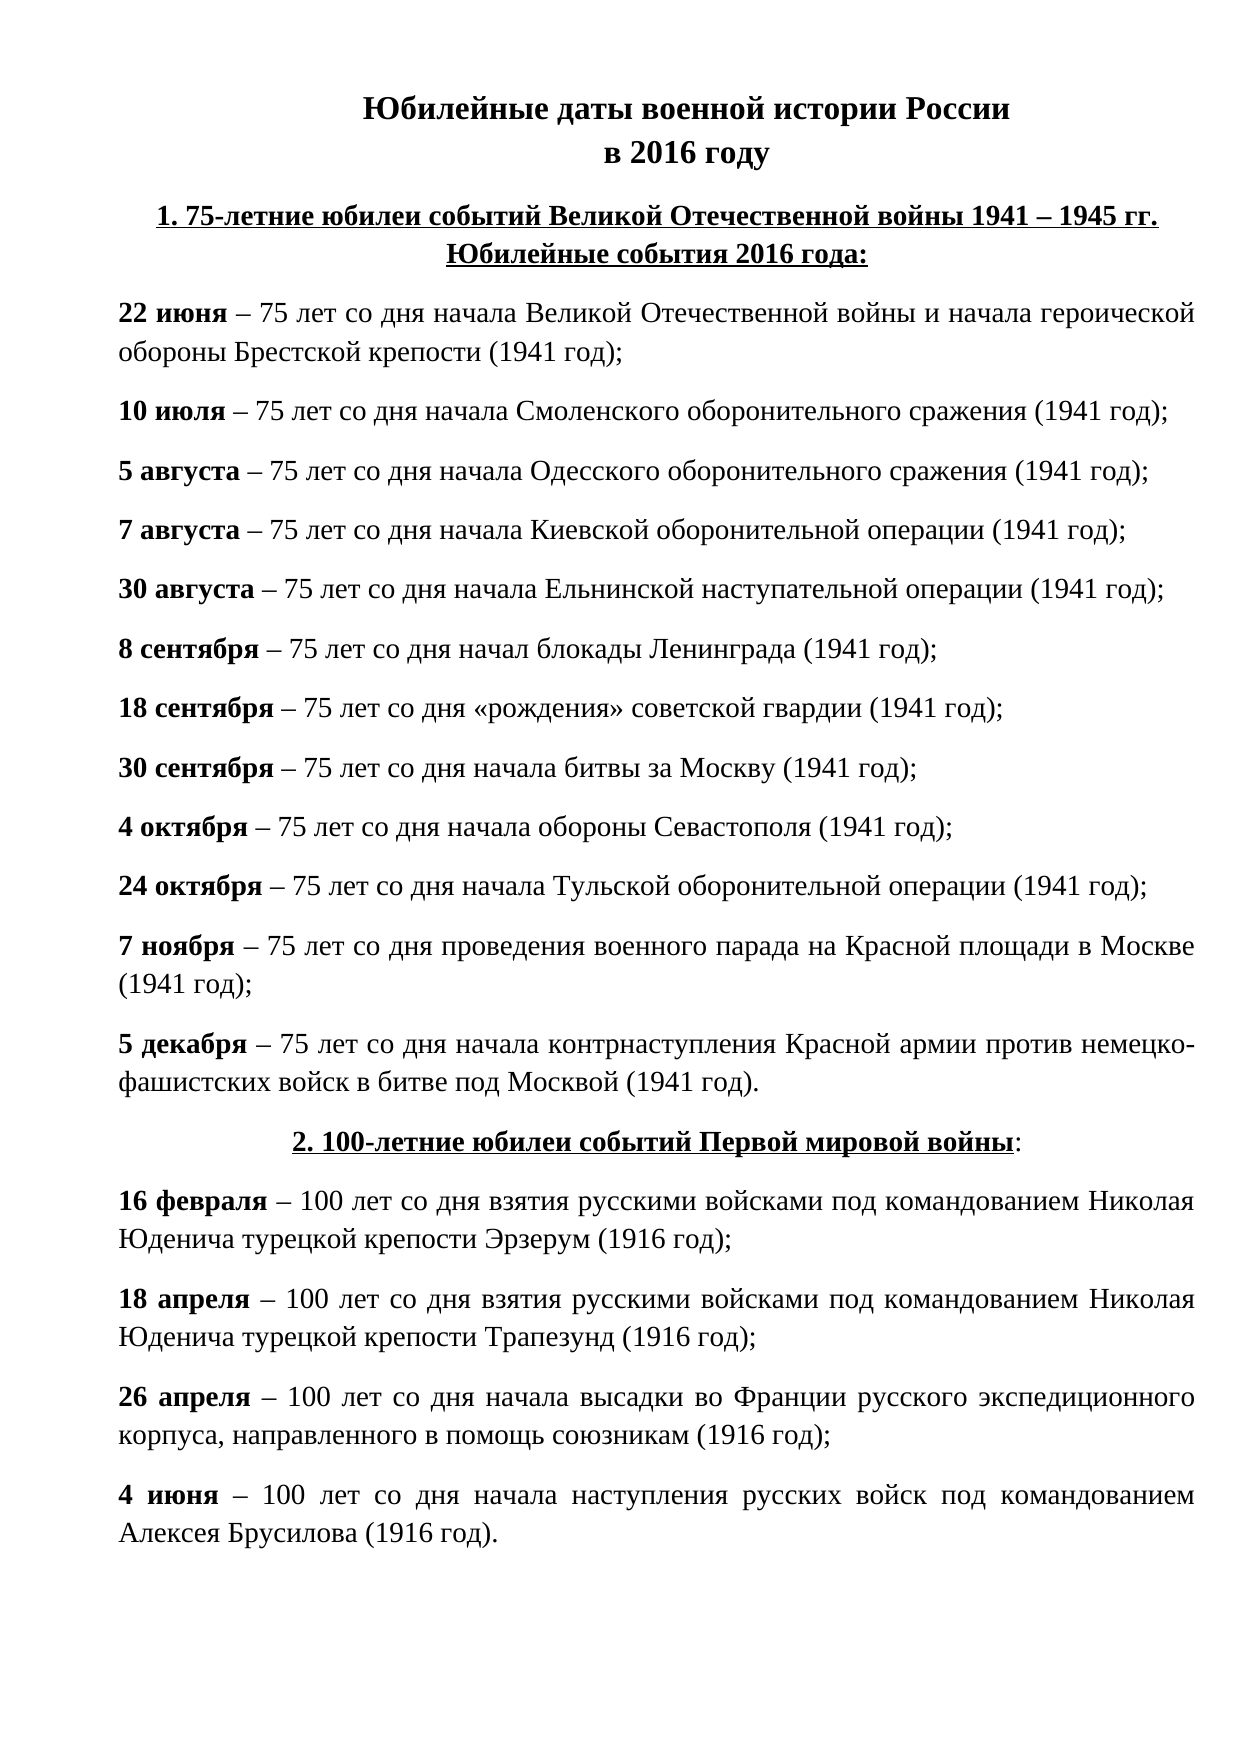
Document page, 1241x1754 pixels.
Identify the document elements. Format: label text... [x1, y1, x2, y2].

text 18 сентября – 75 лет со дня «рождения» советской гвардии (1941 год); [118, 690, 1196, 724]
text Юбилейные даты военной истории России в 2016 году [177, 89, 1196, 171]
text 1. 75-летние юбилеи событий Великой Отечественной войны 1941 – 1945 гг. Юбилейные события 2016 года: [118, 198, 1196, 270]
text 30 августа – 75 лет со дня начала Ельнинской наступательной операции (1941 год); [118, 572, 1196, 605]
text 4 июня – 100 лет со дня начала наступления русских войск под командованием Алексея Брусилова (1916 год). [118, 1477, 1196, 1549]
text 16 февраля – 100 лет со дня взятия русскими войсками под командованием Николая Юденича турецкой крепости Эрзерум (1916 год); [118, 1183, 1196, 1255]
text 18 апреля – 100 лет со дня взятия русскими войсками под командованием Николая Юденича турецкой крепости Трапезунд (1916 год); [118, 1281, 1196, 1353]
text 5 декабря – 75 лет со дня начала контрнаступления Красной армии против немецко-фашистских войск в битве под Москвой (1941 год). [118, 1026, 1196, 1098]
text 24 октября – 75 лет со дня начала Тульской оборонительной операции (1941 год); [118, 868, 1196, 902]
text 7 ноября – 75 лет со дня проведения военного парада на Красной площади в Москве (1941 год); [118, 928, 1196, 1000]
text 4 октября – 75 лет со дня начала обороны Севастополя (1941 год); [118, 809, 1196, 843]
text 26 апреля – 100 лет со дня начала высадки во Франции русского экспедиционного корпуса, направленного в помощь союзникам (1916 год); [118, 1379, 1196, 1451]
text 2. 100-летние юбилеи событий Первой мировой войны: [118, 1124, 1196, 1157]
text 30 сентября – 75 лет со дня начала битвы за Москву (1941 год); [118, 750, 1196, 783]
text 8 сентября – 75 лет со дня начал блокады Ленинграда (1941 год); [118, 631, 1196, 664]
text 22 июня – 75 лет со дня начала Великой Отечественной войны и начала героической обороны Брестской крепости (1941 год); [118, 296, 1196, 368]
text 7 августа – 75 лет со дня начала Киевской оборонительной операции (1941 год); [118, 512, 1196, 546]
text 5 августа – 75 лет со дня начала Одесского оборонительного сражения (1941 год); [118, 453, 1196, 486]
text 10 июля – 75 лет со дня начала Смоленского оборонительного сражения (1941 год); [118, 393, 1196, 427]
